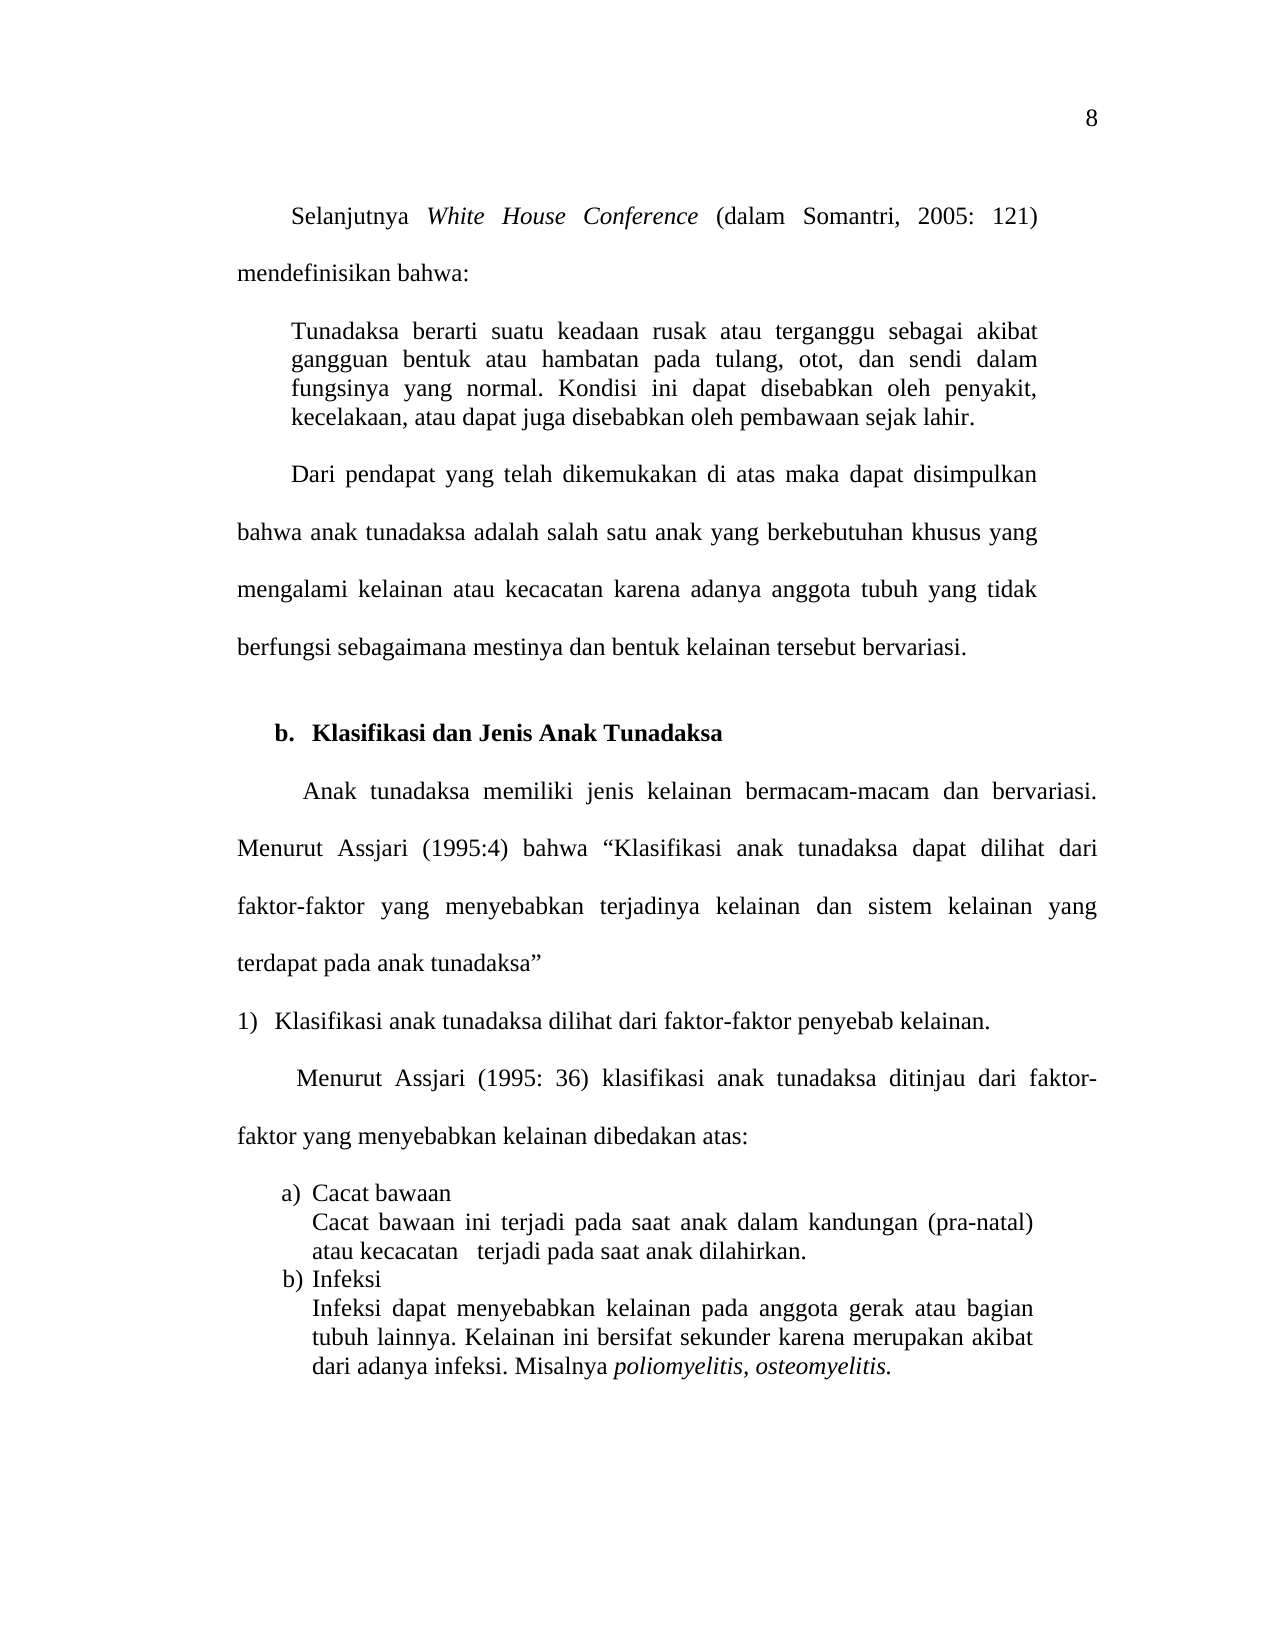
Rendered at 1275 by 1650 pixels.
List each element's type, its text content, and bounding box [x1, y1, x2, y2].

list Infeksi [282, 1264, 1098, 1293]
text Infeksi dapat menyebabkan kelainan pada anggota gerak atau bagian tubuh lainnya. Kelainan ini bersifat sekunder karena merupakan akibat dari adanya infeksi. Misalnya poliomyelitis, osteomyelitis. [312, 1293, 1034, 1379]
text Menurut Assjari (1995: 36) klasifikasi anak tunadaksa ditinjau dari faktor-faktor yang menyebabkan kelainan dibedakan atas: [237, 1063, 1098, 1149]
text Selanjutnya White House Conference (dalam Somantri, 2005: 121) mendefinisikan bahwa: [237, 201, 1038, 287]
text Anak tunadaksa memiliki jenis kelainan bermacam-macam dan bervariasi. Menurut Assjari (1995:4) bahwa “Klasifikasi anak tunadaksa dapat dilihat dari faktor-faktor yang menyebabkan terjadinya kelainan dan sistem kelainan yang terdapat pada anak tunadaksa” [237, 776, 1098, 977]
list Klasifikasi dan Jenis Anak Tunadaksa [274, 718, 1098, 747]
list Cacat bawaan [281, 1178, 1098, 1207]
text Tunadaksa berarti suatu keadaan rusak atau terganggu sebagai akibat gangguan bentuk atau hambatan pada tulang, otot, dan sendi dalam fungsinya yang normal. Kondisi ini dapat disebabkan oleh penyakit, kecelakaan, atau dapat juga disebabkan oleh pembawaan sejak lahir. [291, 316, 1038, 431]
text Cacat bawaan ini terjadi pada saat anak dalam kandungan (pra-natal) atau kecacatan terjadi pada saat anak dilahirkan. [312, 1207, 1034, 1264]
text Dari pendapat yang telah dikemukakan di atas maka dapat disimpulkan bahwa anak tunadaksa adalah salah satu anak yang berkebutuhan khusus yang mengalami kelainan atau kecacatan karena adanya anggota tubuh yang tidak berfungsi sebagaimana mestinya dan bentuk kelainan tersebut bervariasi. [237, 459, 1038, 661]
list Klasifikasi anak tunadaksa dilihat dari faktor-faktor penyebab kelainan. [237, 1006, 1098, 1034]
